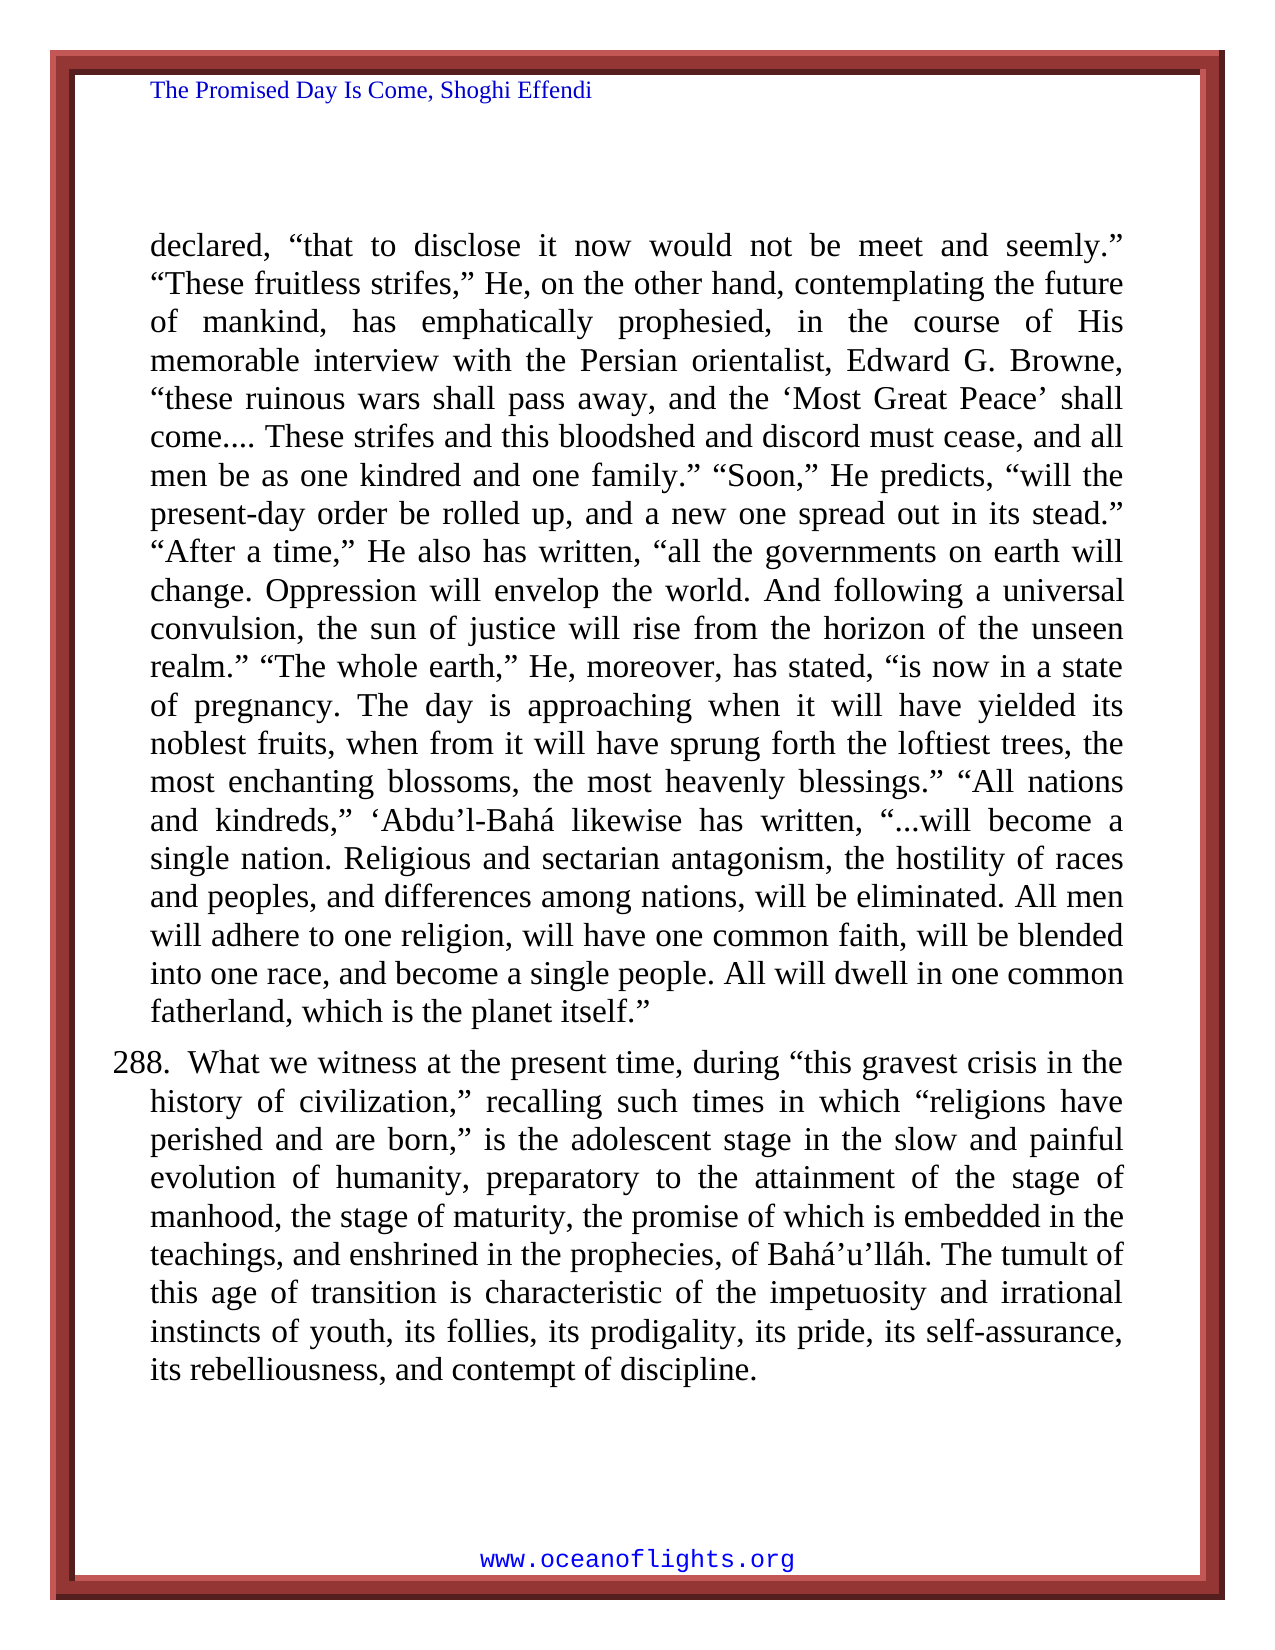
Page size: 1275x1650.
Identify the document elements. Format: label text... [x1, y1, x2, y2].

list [112, 225, 1125, 1030]
list What we witness at the present time, during “this gravest crisis in the history of civilization,” recalling such times in which “religions have perished and are born,” is the adolescent stage in the slow and painful evolution of humanity, preparatory to the attainment of the stage of manhood, the stage of maturity, the promise of which is embedded in the teachings, and enshrined in the prophecies, of Bahá’u’lláh. The tumult of this age of transition is characteristic of the impetuosity and irrational instincts of youth, its follies, its prodigality, its pride, its self-assurance, its rebelliousness, and contempt of discipline. [112, 1042, 1125, 1387]
